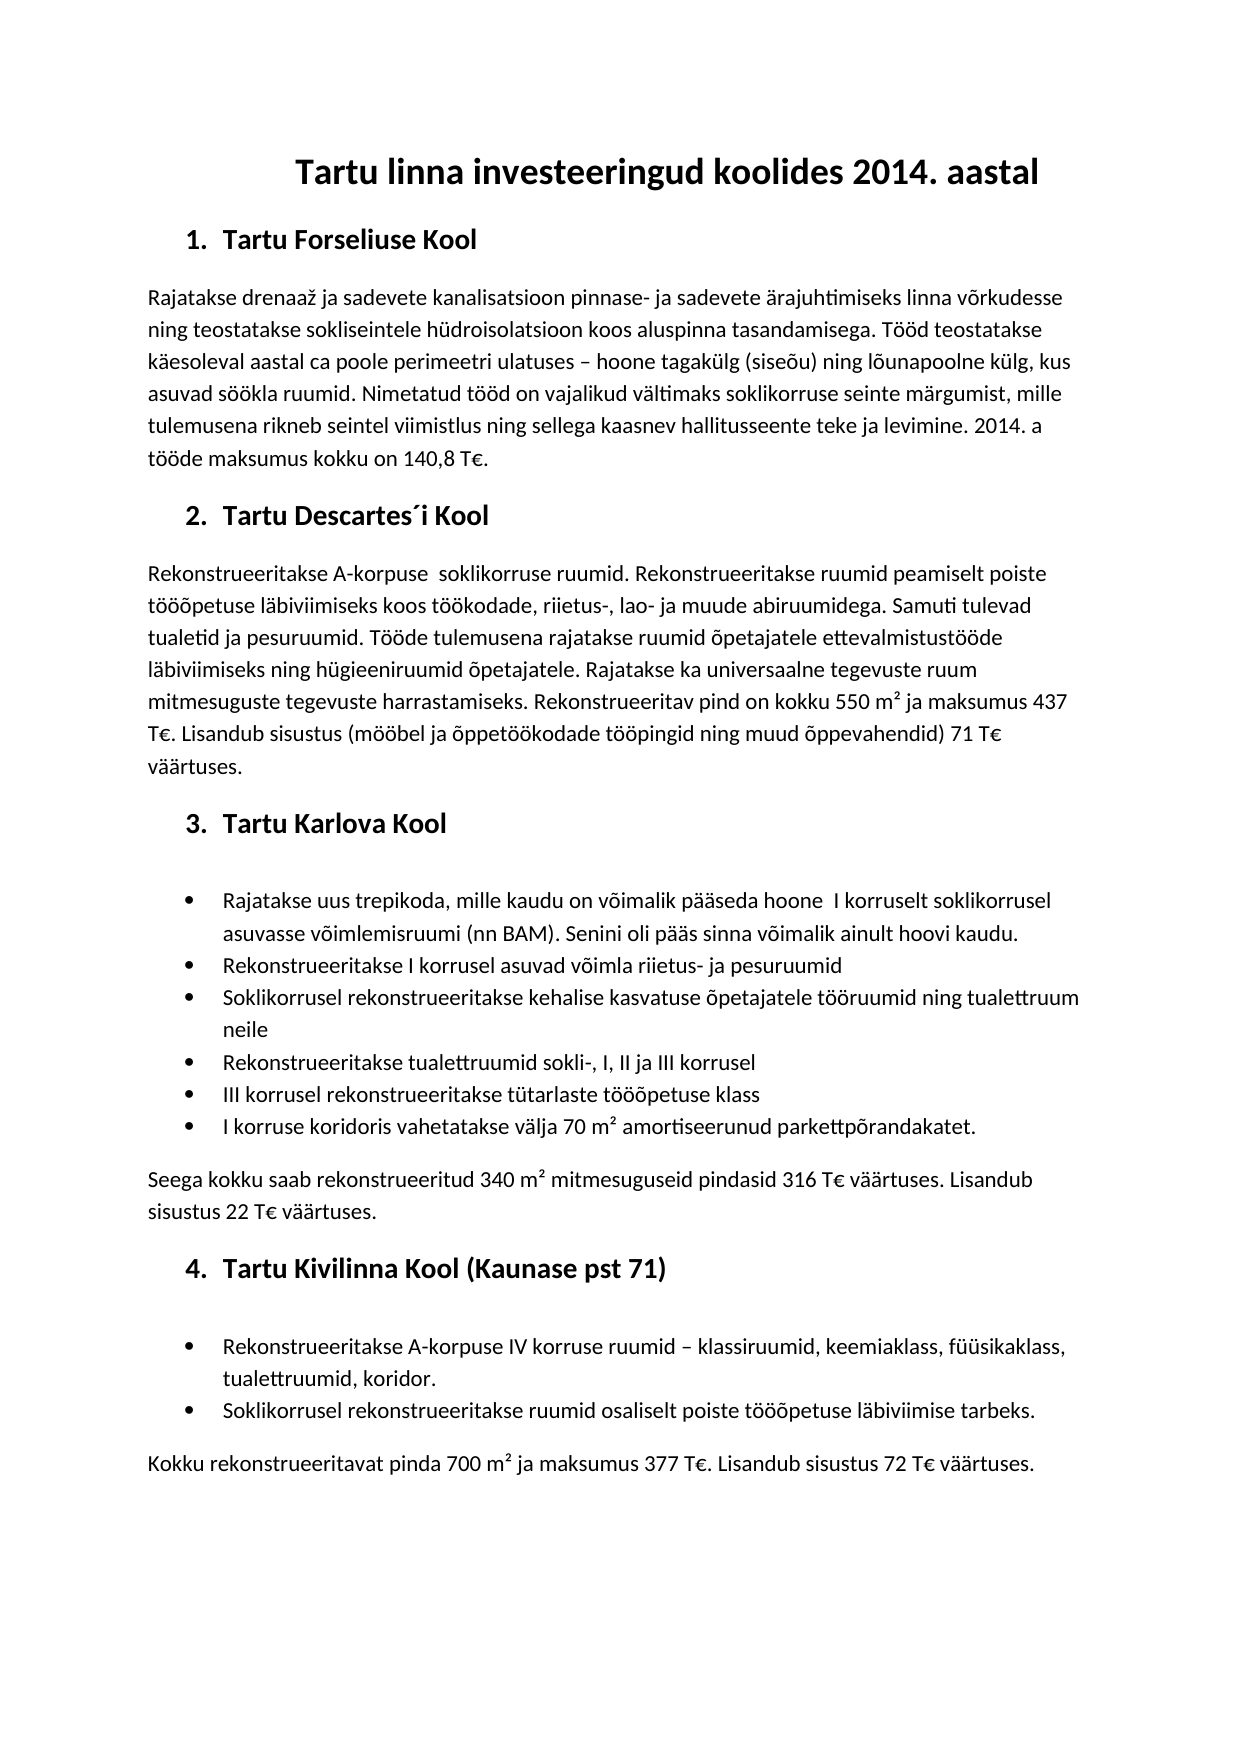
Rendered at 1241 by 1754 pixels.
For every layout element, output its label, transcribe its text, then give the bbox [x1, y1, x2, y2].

text Tartu linna investeeringud koolides 2014. aastal [148, 148, 1093, 193]
list Rekonstrueeritakse A-korpuse IV korruse ruumid – klassiruumid, keemiaklass, füüsikaklass, tualettruumid, koridor. [185, 1332, 1093, 1392]
text Rajatakse drenaaž ja sadevete kanalisatsioon pinnase- ja sadevete ärajuhtimiseks linna võrkudesse ning teostatakse sokliseintele hüdroisolatsioon koos aluspinna tasandamisega. Tööd teostatakse käesoleval aastal ca poole perimeetri ulatuses – hoone tagakülg (siseõu) ning lõunapoolne külg, kus asuvad söökla ruumid. Nimetatud tööd on vajalikud vältimaks soklikorruse seinte märgumist, mille tulemusena rikneb seintel viimistlus ning sellega kaasnev hallitusseente teke ja levimine. 2014. a tööde maksumus kokku on 140,8 T€. [148, 283, 1093, 472]
list I korruse koridoris vahetatakse välja 70 m² amortiseerunud parkettpõrandakatet. [185, 1112, 1093, 1140]
text Seega kokku saab rekonstrueeritud 340 m² mitmesuguseid pindasid 316 T€ väärtuses. Lisandub sisustus 22 T€ väärtuses. [148, 1165, 1093, 1225]
list Tartu Forseliuse Kool [185, 221, 1093, 257]
text Kokku rekonstrueeritavat pinda 700 m² ja maksumus 377 T€. Lisandub sisustus 72 T€ väärtuses. [148, 1449, 1093, 1477]
list Rekonstrueeritakse I korrusel asuvad võimla riietus- ja pesuruumid [185, 951, 1093, 979]
text Rekonstrueeritakse A-korpuse soklikorruse ruumid. Rekonstrueeritakse ruumid peamiselt poiste tööõpetuse läbiviimiseks koos töökodade, riietus-, lao- ja muude abiruumidega. Samuti tulevad tualetid ja pesuruumid. Tööde tulemusena rajatakse ruumid õpetajatele ettevalmistustööde läbiviimiseks ning hügieeniruumid õpetajatele. Rajatakse ka universaalne tegevuste ruum mitmesuguste tegevuste harrastamiseks. Rekonstrueeritav pind on kokku 550 m² ja maksumus 437 T€. Lisandub sisustus (mööbel ja õppetöökodade tööpingid ning muud õppevahendid) 71 T€ väärtuses. [148, 559, 1093, 780]
list Tartu Kivilinna Kool (Kaunase pst 71) [185, 1250, 1093, 1286]
list III korrusel rekonstrueeritakse tütarlaste tööõpetuse klass [185, 1080, 1093, 1108]
list Soklikorrusel rekonstrueeritakse kehalise kasvatuse õpetajatele tööruumid ning tualettruum neile [185, 983, 1093, 1043]
list Rekonstrueeritakse tualettruumid sokli-, I, II ja III korrusel [185, 1048, 1093, 1076]
list Tartu Karlova Kool [185, 805, 1093, 840]
list Tartu Descartes´i Kool [185, 497, 1093, 532]
list Rajatakse uus trepikoda, mille kaudu on võimalik pääseda hoone I korruselt soklikorrusel asuvasse võimlemisruumi (nn BAM). Senini oli pääs sinna võimalik ainult hoovi kaudu. [185, 887, 1093, 947]
list Soklikorrusel rekonstrueeritakse ruumid osaliselt poiste tööõpetuse läbiviimise tarbeks. [185, 1396, 1093, 1424]
